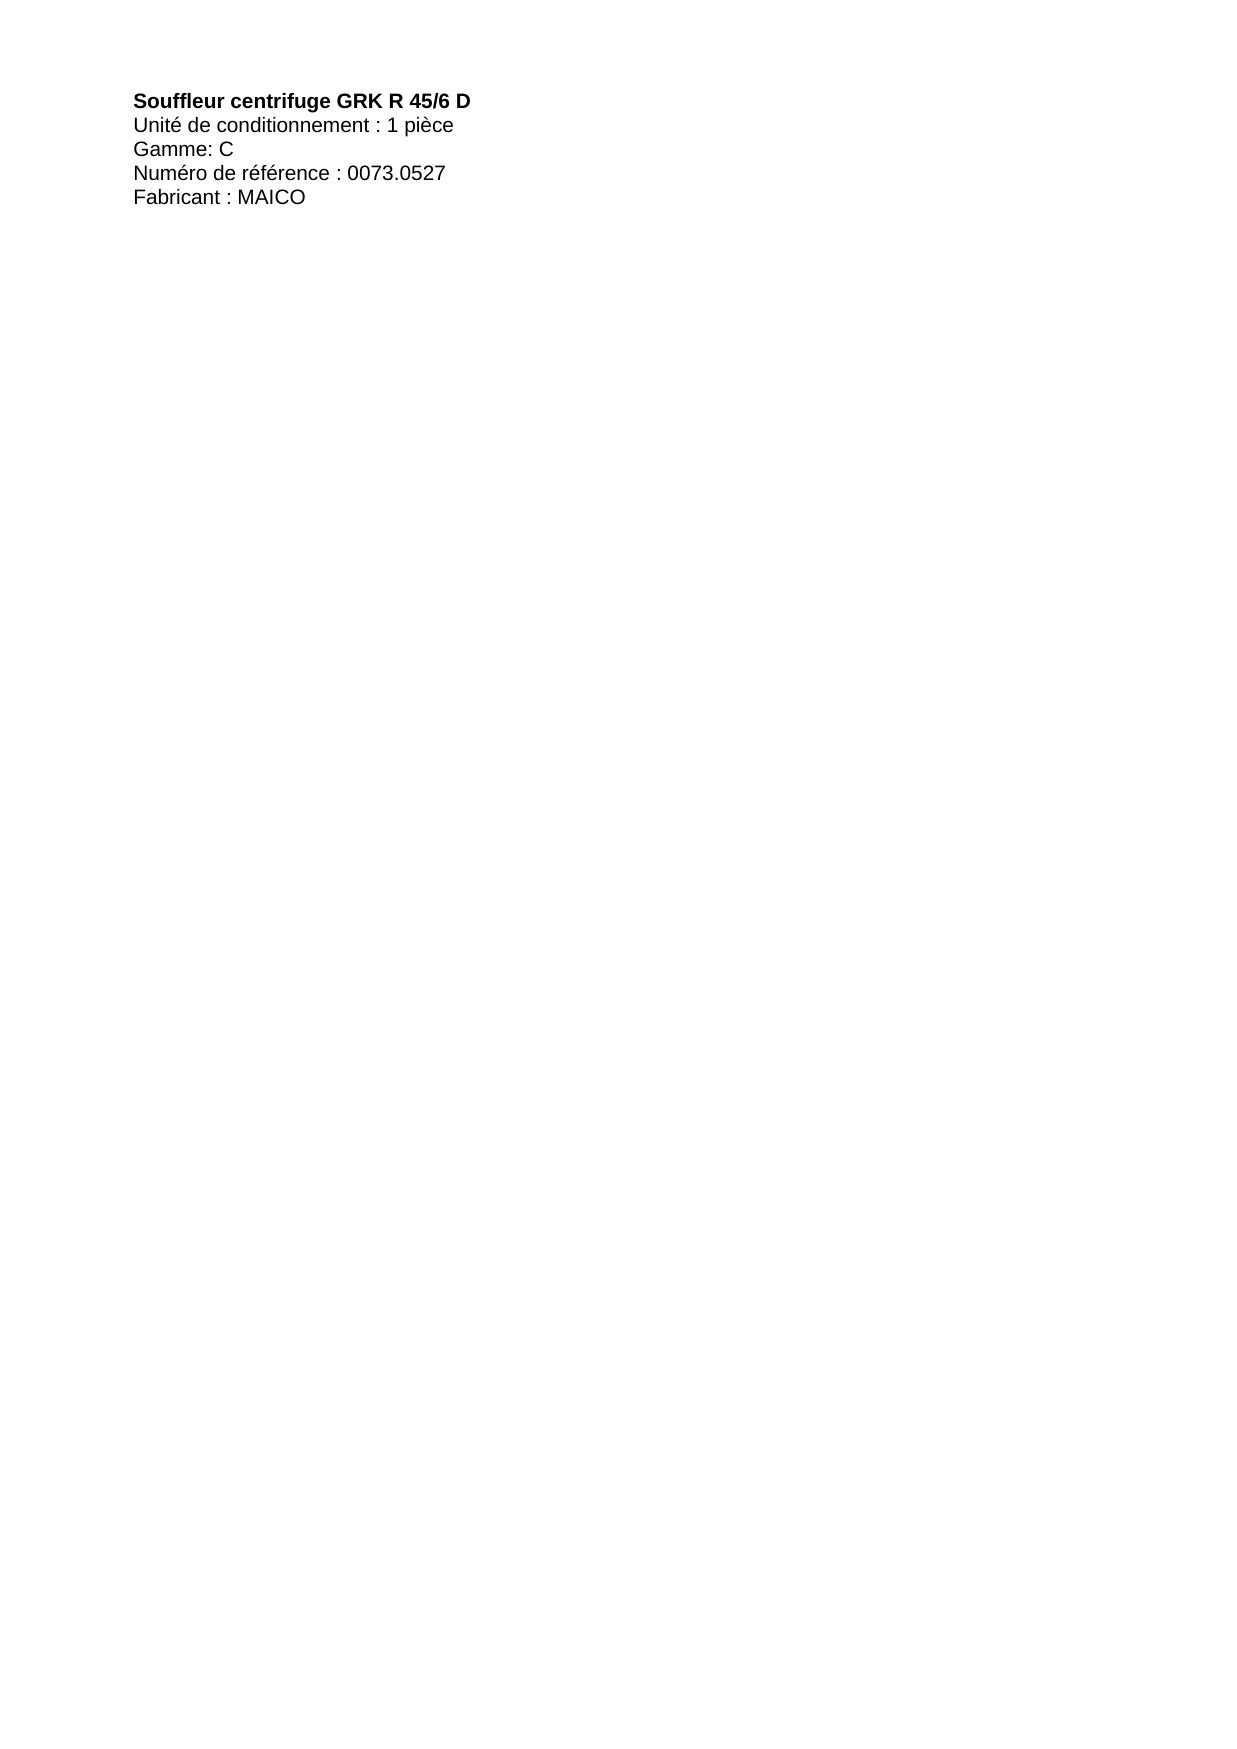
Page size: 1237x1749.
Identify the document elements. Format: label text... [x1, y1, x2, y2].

text Souffleur centrifuge GRK R 45/6 DUnité de conditionnement : 1 pièceGamme: C Numéro de référence : 0073.0527Fabricant : MAICO [133, 89, 1148, 208]
